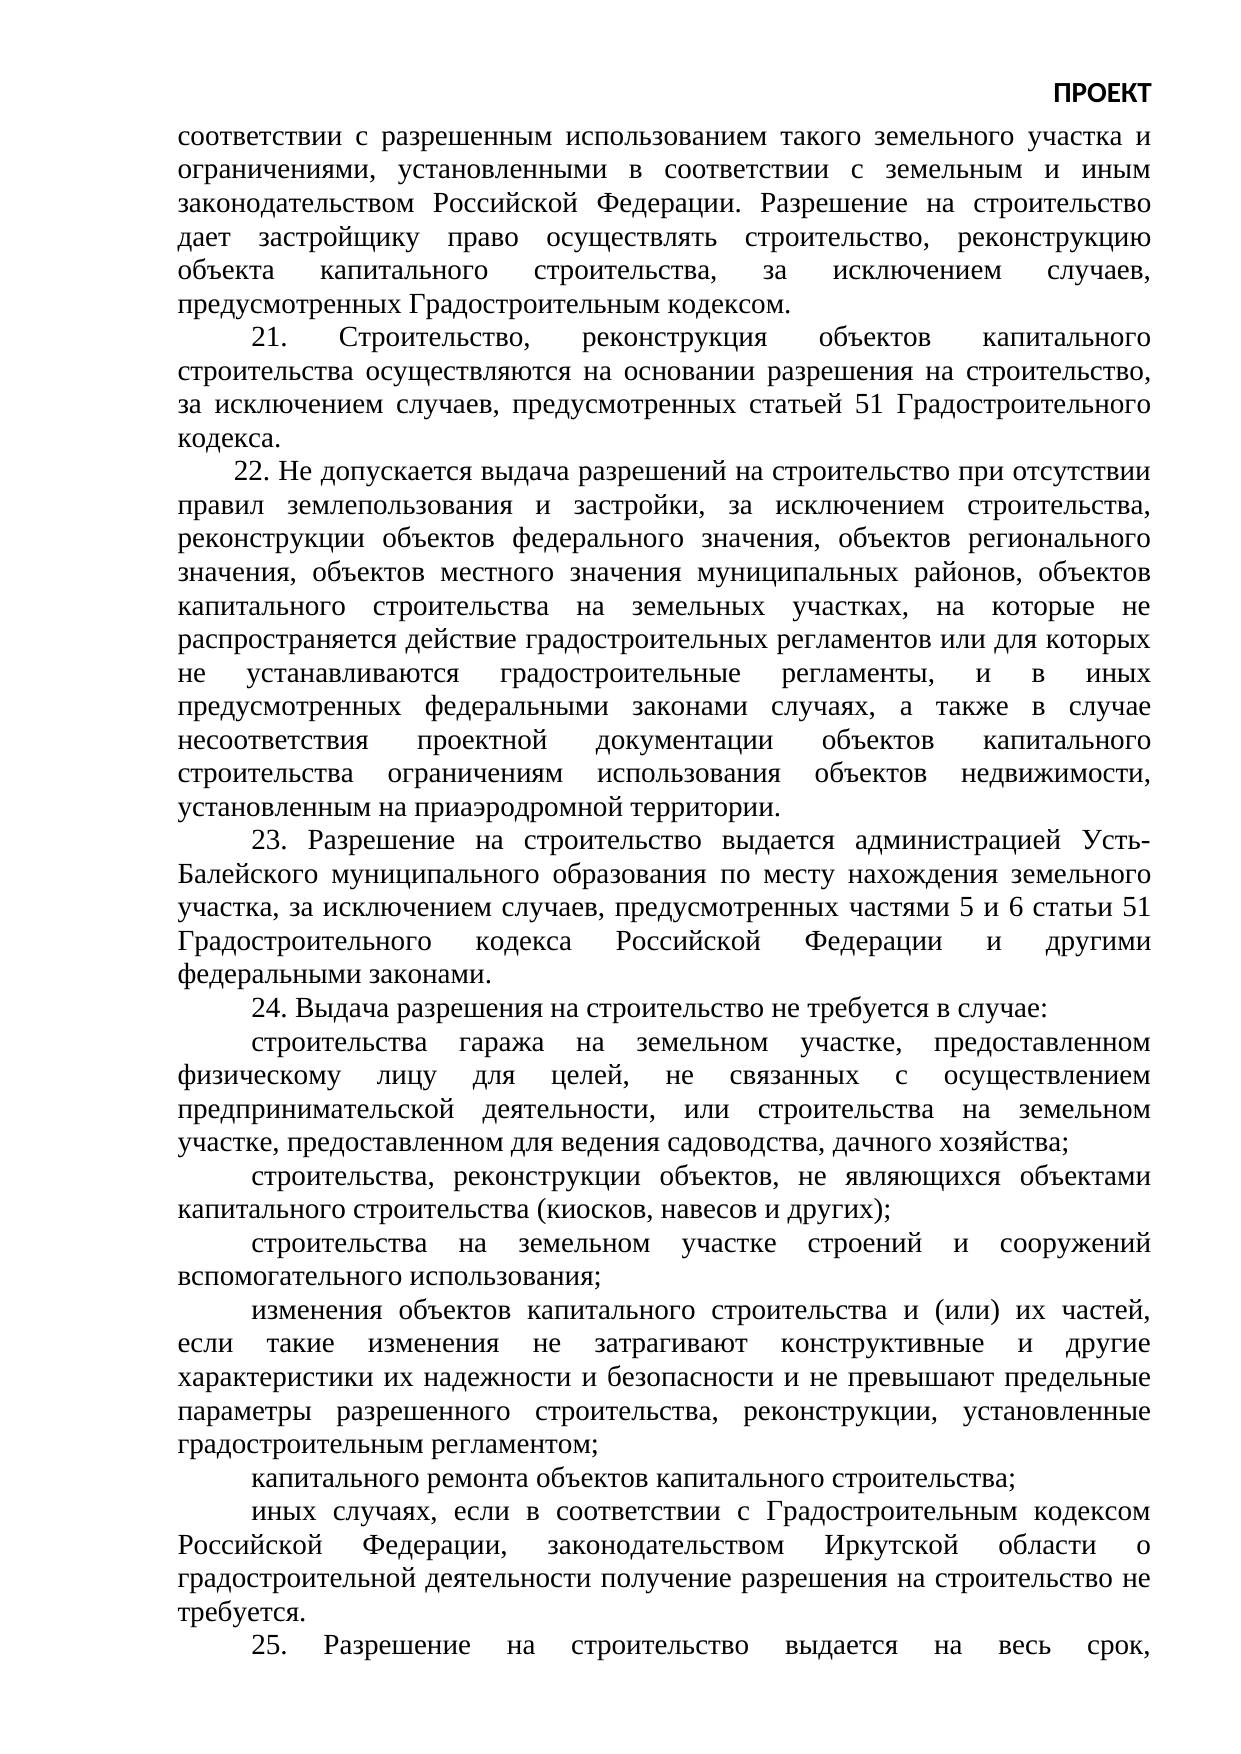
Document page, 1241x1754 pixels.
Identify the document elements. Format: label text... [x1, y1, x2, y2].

text капитального ремонта объектов капитального строительства; [177, 1460, 1152, 1493]
text 22. Не допускается выдача разрешений на строительство при отсутствии правил землепользования и застройки, за исключением строительства, реконструкции объектов федерального значения, объектов регионального значения, объектов местного значения муниципальных районов, объектов капитального строительства на земельных участках, на которые не распространяется действие градостроительных регламентов или для которых не устанавливаются градостроительные регламенты, и в иных предусмотренных федеральными законами случаях, а также в случае несоответствия проектной документации объектов капитального строительства ограничениям использования объектов недвижимости, установленным на приаэродромной территории. [177, 453, 1152, 822]
text 21. Строительство, реконструкция объектов капитального строительства осуществляются на основании разрешения на строительство, за исключением случаев, предусмотренных статьей 51 Градостроительного кодекса. [177, 319, 1152, 453]
text иных случаях, если в соответствии с Градостроительным кодексом Российской Федерации, законодательством Иркутской области о градостроительной деятельности получение разрешения на строительство не требуется. [177, 1493, 1152, 1627]
text изменения объектов капитального строительства и (или) их частей, если такие изменения не затрагивают конструктивные и другие характеристики их надежности и безопасности и не превышают предельные параметры разрешенного строительства, реконструкции, установленные градостроительным регламентом; [177, 1292, 1152, 1460]
text строительства, реконструкции объектов, не являющихся объектами капитального строительства (киосков, навесов и других); [177, 1158, 1152, 1225]
text строительства на земельном участке строений и сооружений вспомогательного использования; [177, 1225, 1152, 1292]
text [177, 1627, 1152, 1661]
text строительства гаража на земельном участке, предоставленном физическому лицу для целей, не связанных с осуществлением предпринимательской деятельности, или строительства на земельном участке, предоставленном для ведения садоводства, дачного хозяйства; [177, 1024, 1152, 1158]
text 24. Выдача разрешения на строительство не требуется в случае: [177, 990, 1152, 1024]
text 23. Разрешение на строительство выдается администрацией Усть-Балейского муниципального образования по месту нахождения земельного участка, за исключением случаев, предусмотренных частями 5 и 6 статьи 51 Градостроительного кодекса Российской Федерации и другими федеральными законами. [177, 822, 1152, 990]
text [177, 118, 1152, 319]
